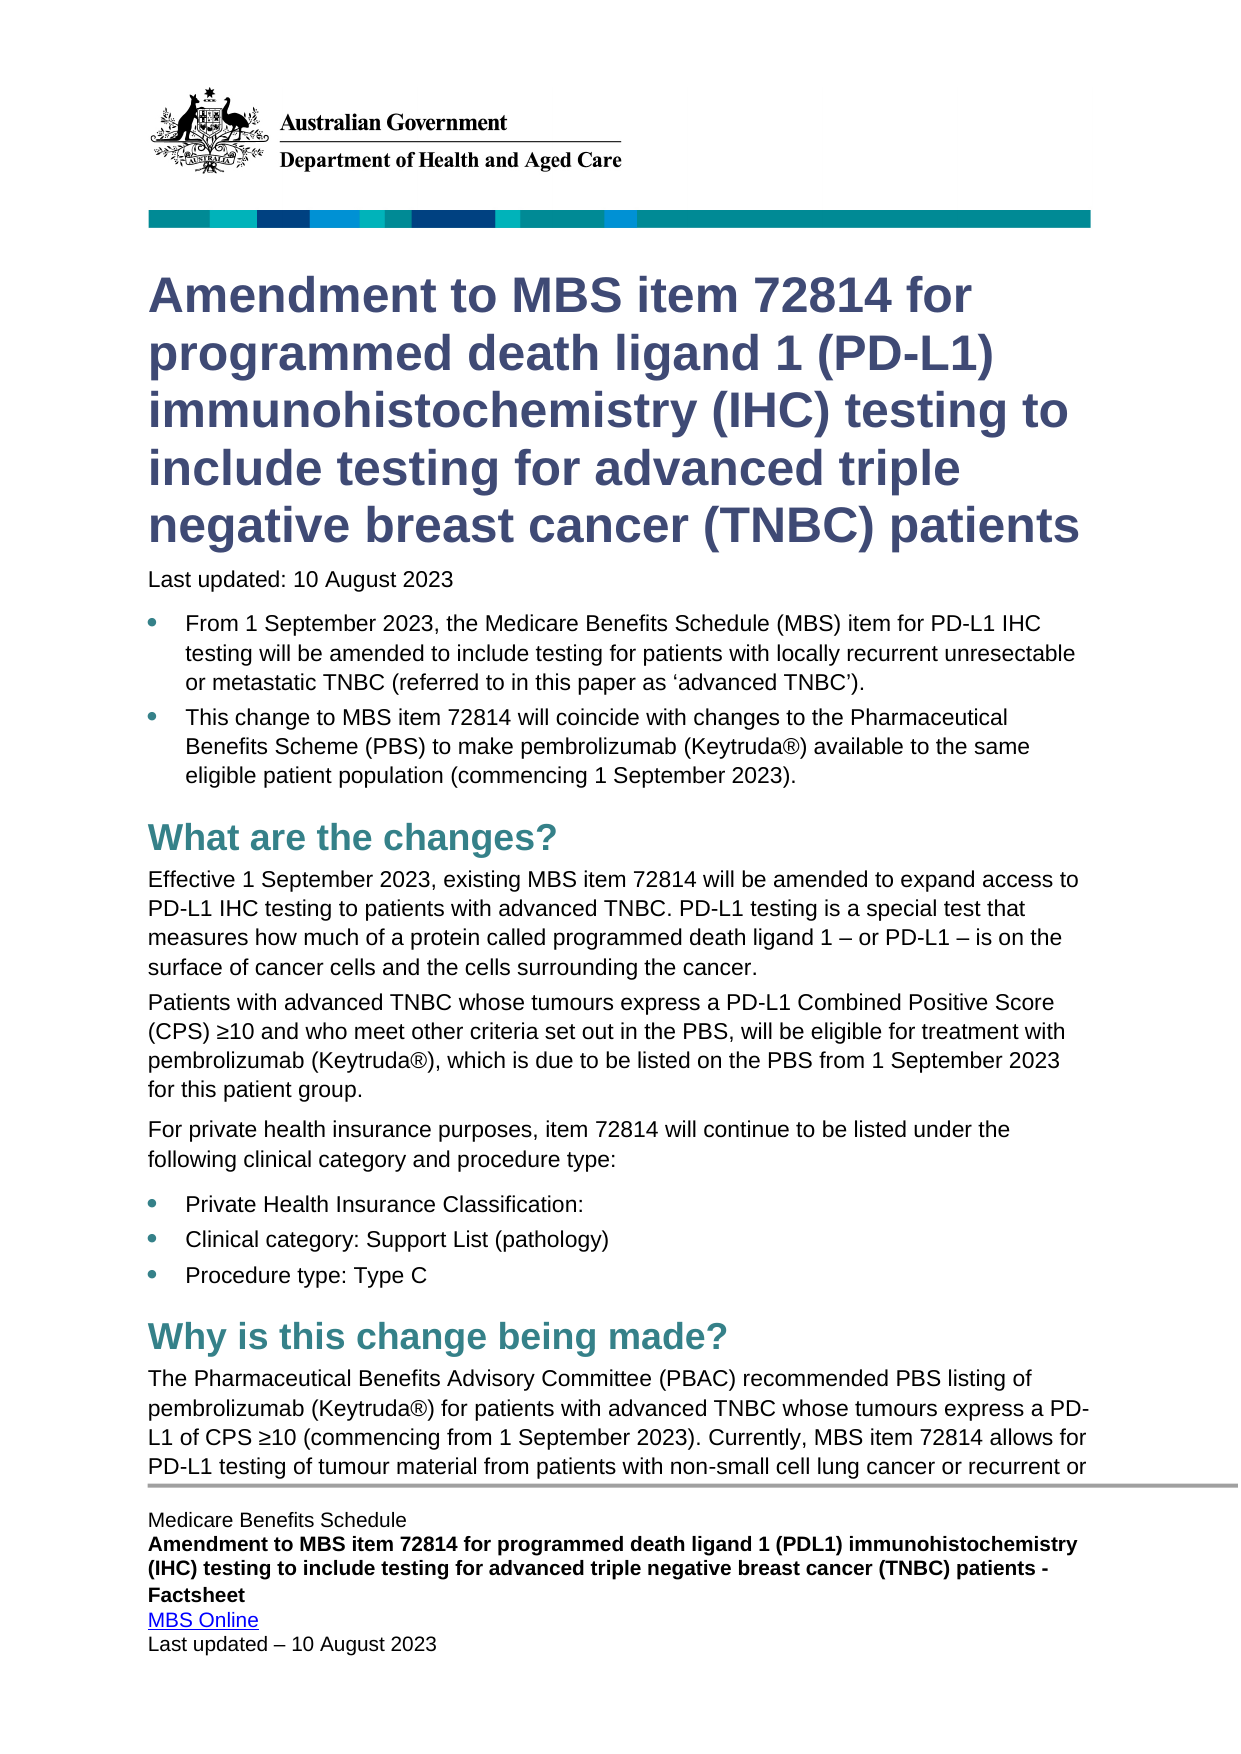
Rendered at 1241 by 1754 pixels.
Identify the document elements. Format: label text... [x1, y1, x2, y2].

subtitle What are the changes? [148, 815, 1092, 858]
text Last updated: 10 August 2023 [148, 566, 1092, 592]
subtitle Why is this change being made? [148, 1314, 1092, 1357]
title Amendment to MBS item 72814 for programmed death ligand 1 (PD-L1) immunohistochemistry (IHC) testing to include testing for advanced triple negative breast cancer (TNBC) patients [148, 266, 1092, 553]
text For private health insurance purposes, item 72814 will continue to be listed under the following clinical category and procedure type: [148, 1116, 1092, 1173]
list Procedure type: Type C [148, 1260, 1092, 1289]
picture [147, 87, 1093, 229]
list Clinical category: Support List (pathology) [148, 1224, 1092, 1254]
list Effective 1 September 2023, existing MBS item 72814 will be amended to expand access to PD-L1 IHC testing to patients with advanced TNBC. PD-L1 testing is a special test that measures how much of a protein called programmed death ligand 1 – or PD-L1 – is on the surface of cancer cells and the cells surrounding the cancer. [148, 864, 1092, 981]
list Patients with advanced TNBC whose tumours express a PD-L1 Combined Positive Score (CPS) ≥10 and who meet other criteria set out in the PBS, will be eligible for treatment with pembrolizumab (Keytruda®), which is due to be listed on the PBS from 1 September 2023 for this patient group. [148, 987, 1092, 1104]
list This change to MBS item 72814 will coincide with changes to the Pharmaceutical Benefits Scheme (PBS) to make pembrolizumab (Keytruda®) available to the same eligible patient population (commencing 1 September 2023). [148, 702, 1092, 790]
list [148, 1363, 1092, 1480]
list From 1 September 2023, the Medicare Benefits Schedule (MBS) item for PD-L1 IHC testing will be amended to include testing for patients with locally recurrent unresectable or metastatic TNBC (referred to in this paper as ‘advanced TNBC’). [148, 608, 1092, 696]
list Private Health Insurance Classification: [148, 1189, 1092, 1218]
